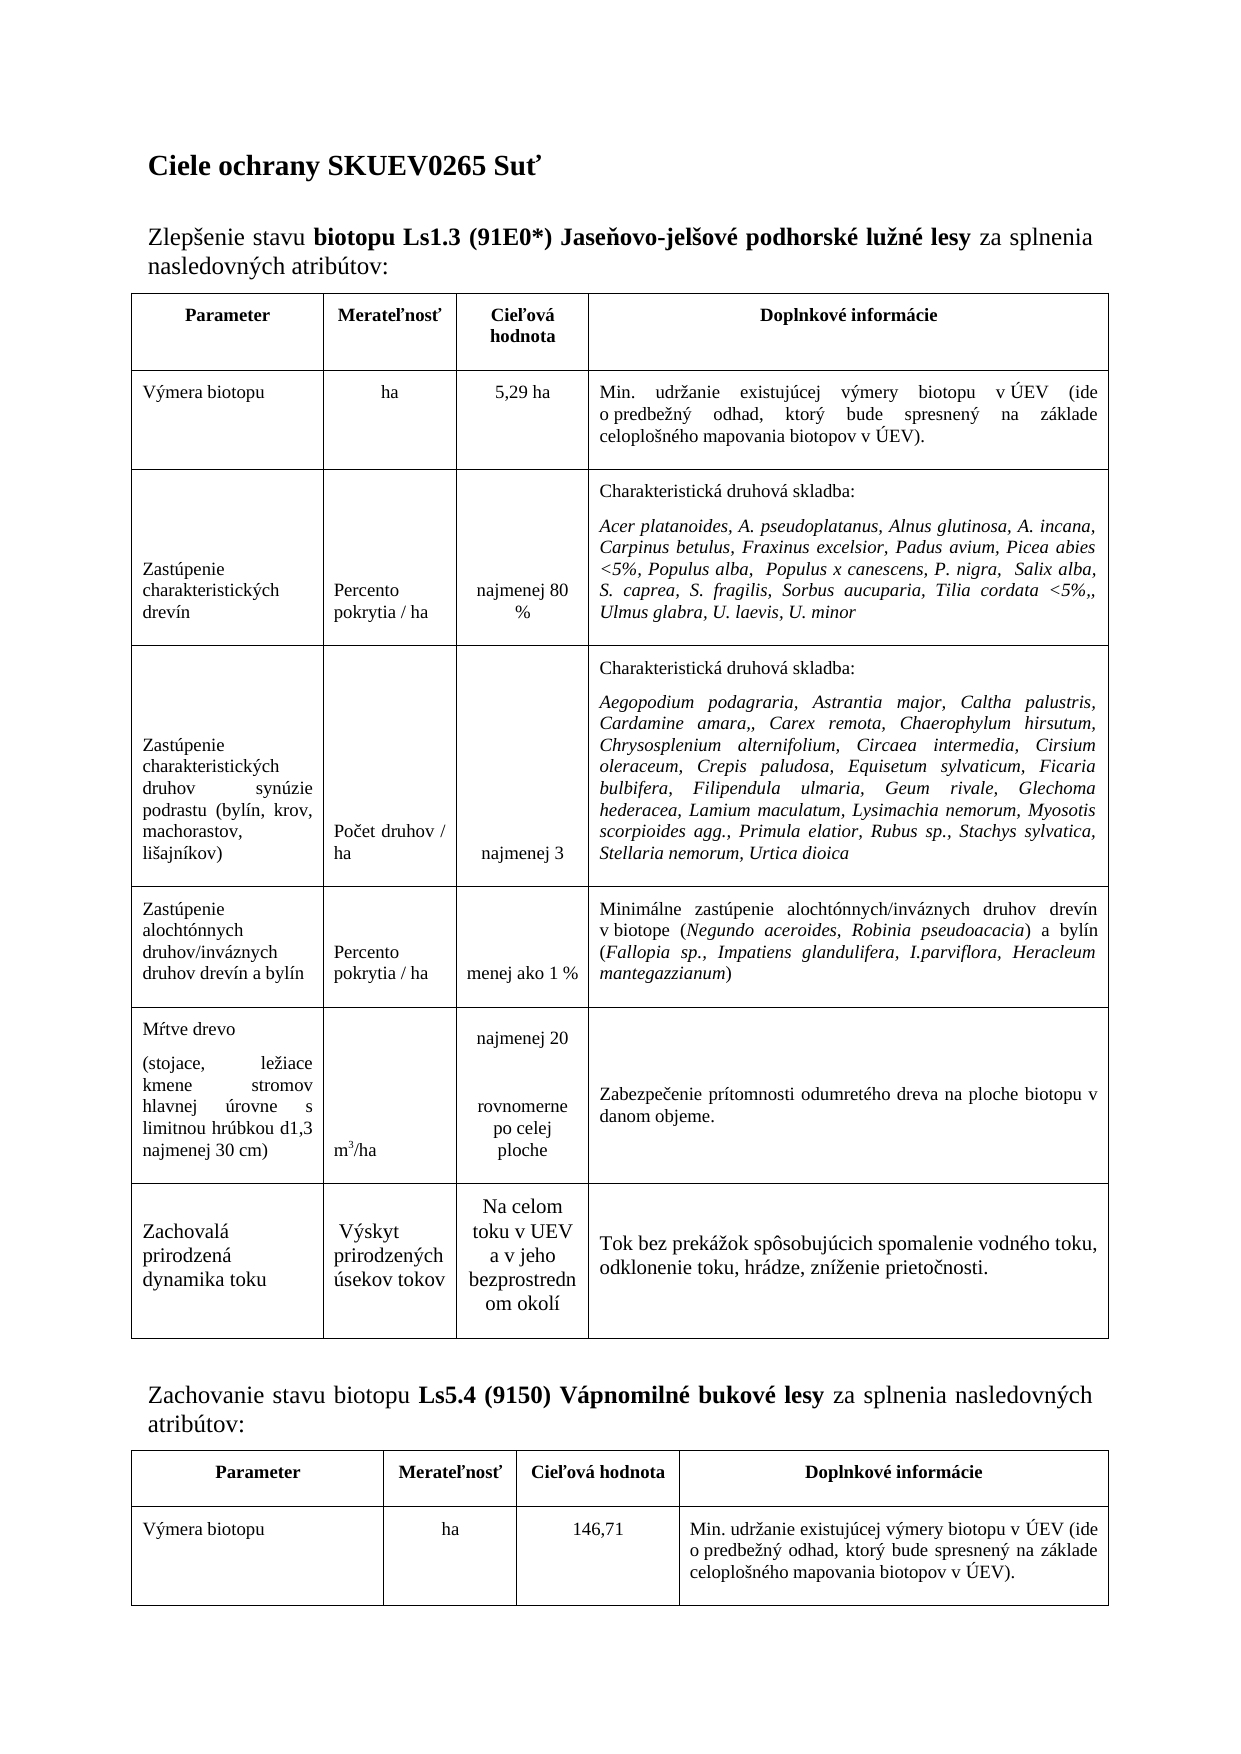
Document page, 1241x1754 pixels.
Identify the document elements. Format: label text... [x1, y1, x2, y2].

table_cell ha [324, 371, 456, 469]
table_cell Zastúpenie charakteristických druhov synúzie podrastu (bylín, krov, machorastov, lišajníkov) [132, 646, 323, 886]
table_cell Počet druhov / ha [324, 646, 456, 886]
table_header Doplnkové informácie [589, 294, 1108, 370]
table_cell Percento pokrytia / ha [324, 887, 456, 1007]
table_cell najmenej 20 rovnomerne po celej ploche [457, 1008, 588, 1183]
table_cell Charakteristická druhová skladba: Aegopodium podagraria, Astrantia major, Caltha palustris, Cardamine amara,, Carex remota, Chaerophylum hirsutum, Chrysosplenium alternifolium, Circaea intermedia, Cirsium oleraceum, Crepis paludosa, Equisetum sylvaticum, Ficaria bulbifera, Filipendula ulmaria, Geum rivale, Glechoma hederacea, Lamium maculatum, Lysimachia nemorum, Myosotis scorpioides agg., Primula elatior, Rubus sp., Stachys sylvatica, Stellaria nemorum, Urtica dioica [589, 646, 1108, 886]
table_header Parameter [132, 294, 323, 370]
table_cell menej ako 1 % [457, 887, 588, 1007]
table_cell Min. udržanie existujúcej výmery biotopu v ÚEV (ide o predbežný odhad, ktorý bude spresnený na základe celoplošného mapovania biotopov v ÚEV). [680, 1507, 1108, 1605]
table_cell 146,71 [517, 1507, 679, 1605]
table_header Merateľnosť [384, 1451, 516, 1506]
text Ciele ochrany SKUEV0265 Suť [148, 148, 1093, 181]
table_cell Výmera biotopu [132, 371, 323, 469]
table_cell m3/ha [324, 1008, 456, 1183]
table_header Parameter [132, 1451, 383, 1506]
table_cell najmenej 3 [457, 646, 588, 886]
text Zachovanie stavu biotopu Ls5.4 (9150) Vápnomilné bukové lesy za splnenia nasledovných atribútov: [148, 1380, 1093, 1437]
table_cell Min. udržanie existujúcej výmery biotopu v ÚEV (ide o predbežný odhad, ktorý bude spresnený na základe celoplošného mapovania biotopov v ÚEV). [589, 371, 1108, 469]
table_header Cieľová hodnota [457, 294, 588, 370]
table_cell Tok bez prekážok spôsobujúcich spomalenie vodného toku, odklonenie toku, hrádze, zníženie prietočnosti. [589, 1184, 1108, 1338]
table_cell Výskyt prirodzených úsekov tokov [324, 1184, 456, 1338]
text Zlepšenie stavu biotopu Ls1.3 (91E0*) Jaseňovo-jelšové podhorské lužné lesy za splnenia nasledovných atribútov: [148, 222, 1093, 280]
table_cell Charakteristická druhová skladba: Acer platanoides, A. pseudoplatanus, Alnus glutinosa, A. incana, Carpinus betulus, Fraxinus excelsior, Padus avium, Picea abies <5%, Populus alba, Populus x canescens, P. nigra, Salix alba, S. caprea, S. fragilis, Sorbus aucuparia, Tilia cordata <5%,, Ulmus glabra, U. laevis, U. minor [589, 470, 1108, 645]
table_cell najmenej 80 % [457, 470, 588, 645]
table_cell Na celom toku v UEV a v jeho bezprostrednom okolí [457, 1184, 588, 1338]
table_cell Zastúpenie charakteristických drevín [132, 470, 323, 645]
table_cell ha [384, 1507, 516, 1605]
table_header Cieľová hodnota [517, 1451, 679, 1506]
table_cell Výmera biotopu [132, 1507, 383, 1605]
table_cell Percento pokrytia / ha [324, 470, 456, 645]
table_cell Zastúpenie alochtónnych druhov/inváznych druhov drevín a bylín [132, 887, 323, 1007]
table_header Doplnkové informácie [680, 1451, 1108, 1506]
table_cell Zabezpečenie prítomnosti odumretého dreva na ploche biotopu v danom objeme. [589, 1008, 1108, 1183]
table_cell Zachovalá prirodzená dynamika toku [132, 1184, 323, 1338]
table_header Merateľnosť [324, 294, 456, 370]
table_cell 5,29 ha [457, 371, 588, 469]
table_cell Minimálne zastúpenie alochtónnych/inváznych druhov drevín v biotope (Negundo aceroides, Robinia pseudoacacia) a bylín (Fallopia sp., Impatiens glandulifera, I.parviflora, Heracleum mantegazzianum) [589, 887, 1108, 1007]
table_cell Mŕtve drevo (stojace, ležiace kmene stromov hlavnej úrovne s limitnou hrúbkou d1,3 najmenej 30 cm) [132, 1008, 323, 1183]
